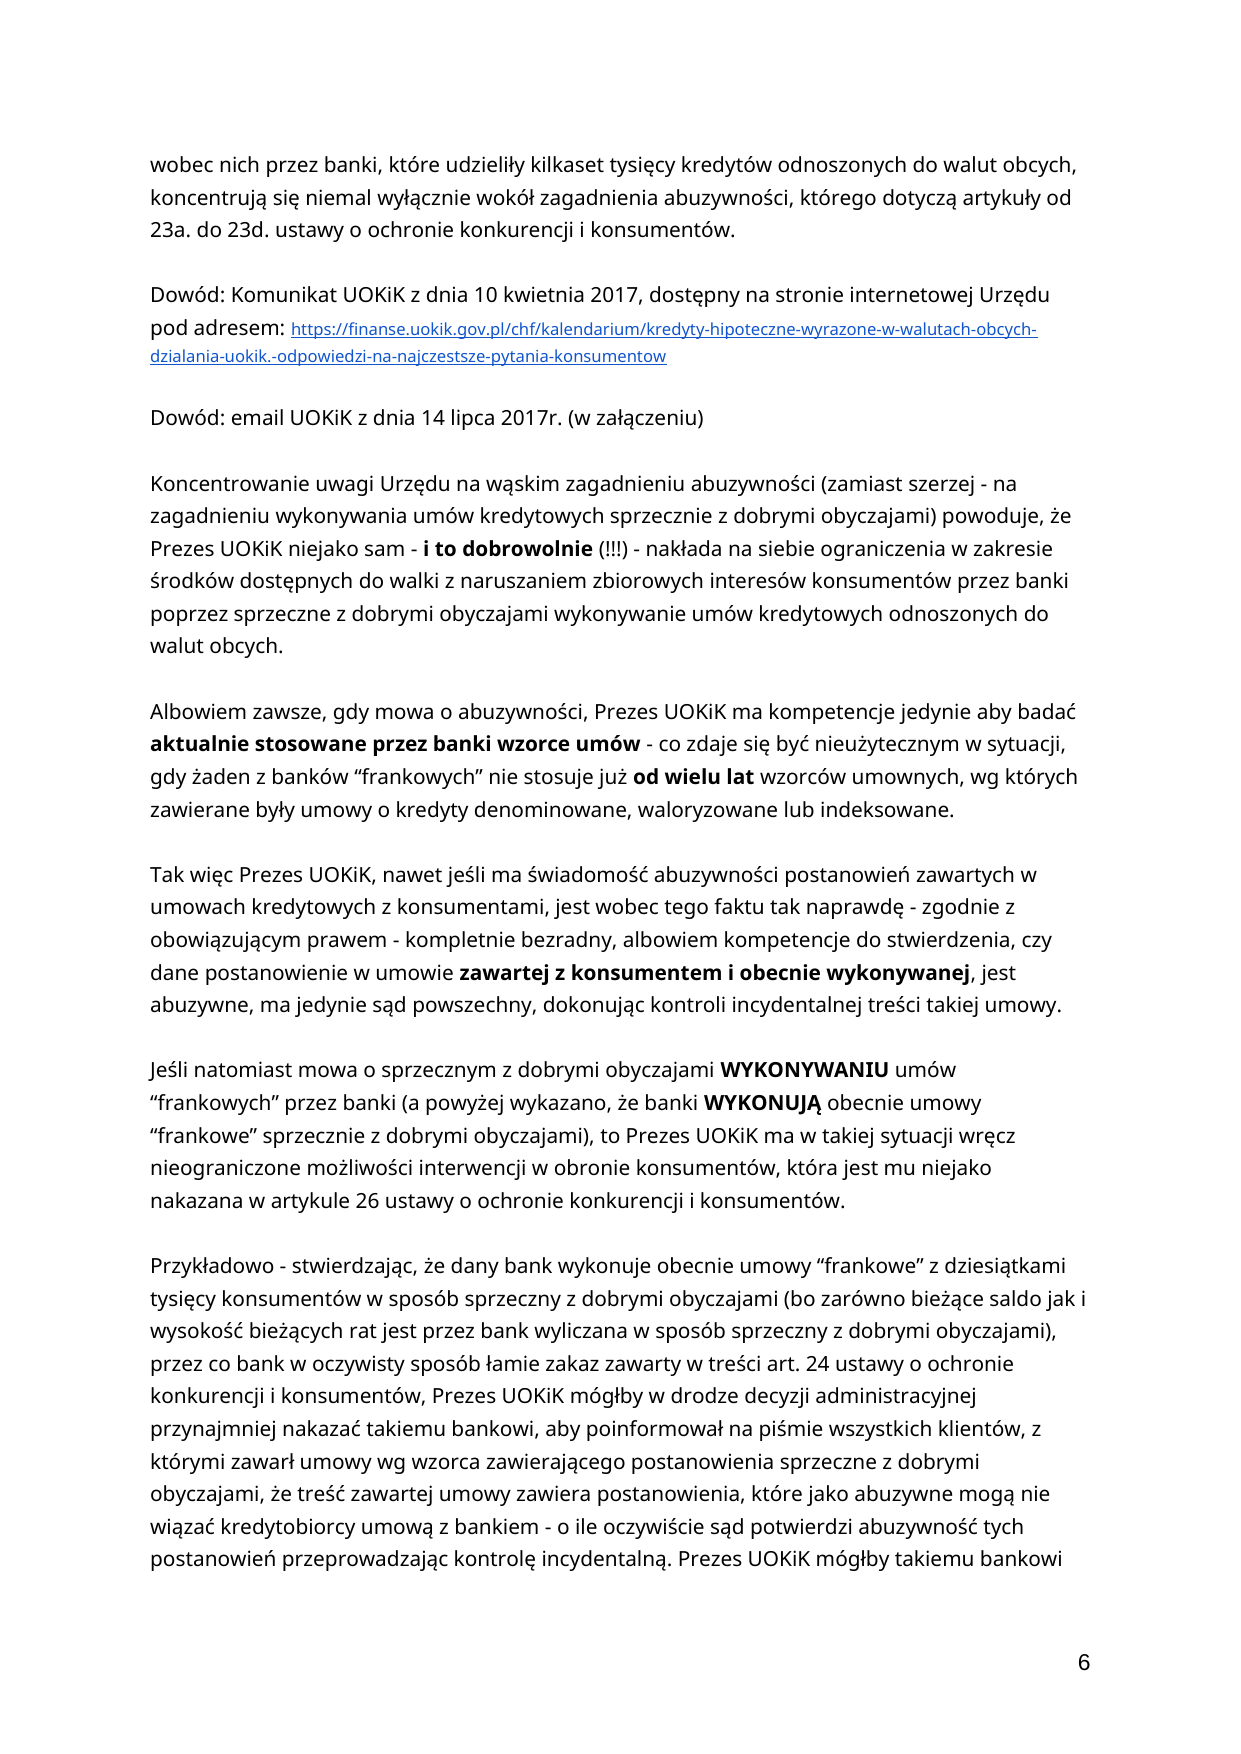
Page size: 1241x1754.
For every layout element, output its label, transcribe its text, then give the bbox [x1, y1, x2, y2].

text Koncentrowanie uwagi Urzędu na wąskim zagadnieniu abuzywności (zamiast szerzej - na zagadnieniu wykonywania umów kredytowych sprzecznie z dobrymi obyczajami) powoduje, że Prezes UOKiK niejako sam - i to dobrowolnie (!!!) - nakłada na siebie ograniczenia w zakresie środków dostępnych do walki z naruszaniem zbiorowych interesów konsumentów przez banki poprzez sprzeczne z dobrymi obyczajami wykonywanie umów kredytowych odnoszonych do walut obcych. [150, 469, 1090, 660]
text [150, 150, 1090, 244]
text Albowiem zawsze, gdy mowa o abuzywności, Prezes UOKiK ma kompetencje jedynie aby badać aktualnie stosowane przez banki wzorce umów - co zdaje się być nieużytecznym w sytuacji, gdy żaden z banków “frankowych” nie stosuje już od wielu lat wzorców umownych, wg których zawierane były umowy o kredyty denominowane, waloryzowane lub indeksowane. [150, 697, 1090, 823]
text Tak więc Prezes UOKiK, nawet jeśli ma świadomość abuzywności postanowień zawartych w umowach kredytowych z konsumentami, jest wobec tego faktu tak naprawdę - zgodnie z obowiązującym prawem - kompletnie bezradny, albowiem kompetencje do stwierdzenia, czy dane postanowienie w umowie zawartej z konsumentem i obecnie wykonywanej, jest abuzywne, ma jedynie sąd powszechny, dokonując kontroli incydentalnej treści takiej umowy. [150, 860, 1090, 1019]
text Dowód: email UOKiK z dnia 14 lipca 2017r. (w załączeniu) [150, 403, 1090, 432]
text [150, 1251, 1090, 1573]
text Dowód: Komunikat UOKiK z dnia 10 kwietnia 2017, dostępny na stronie internetowej Urzędu pod adresem: https://finanse.uokik.gov.pl/chf/kalendarium/kredyty-hipoteczne-wyrazone-w-walutach-obcych-dzialania-uokik.-odpowiedzi-na-najczestsze-pytania-konsumentow [150, 280, 1090, 367]
text Jeśli natomiast mowa o sprzecznym z dobrymi obyczajami WYKONYWANIU umów “frankowych” przez banki (a powyżej wykazano, że banki WYKONUJĄ obecnie umowy “frankowe” sprzecznie z dobrymi obyczajami), to Prezes UOKiK ma w takiej sytuacji wręcz nieograniczone możliwości interwencji w obronie konsumentów, która jest mu niejako nakazana w artykule 26 ustawy o ochronie konkurencji i konsumentów. [150, 1056, 1090, 1214]
